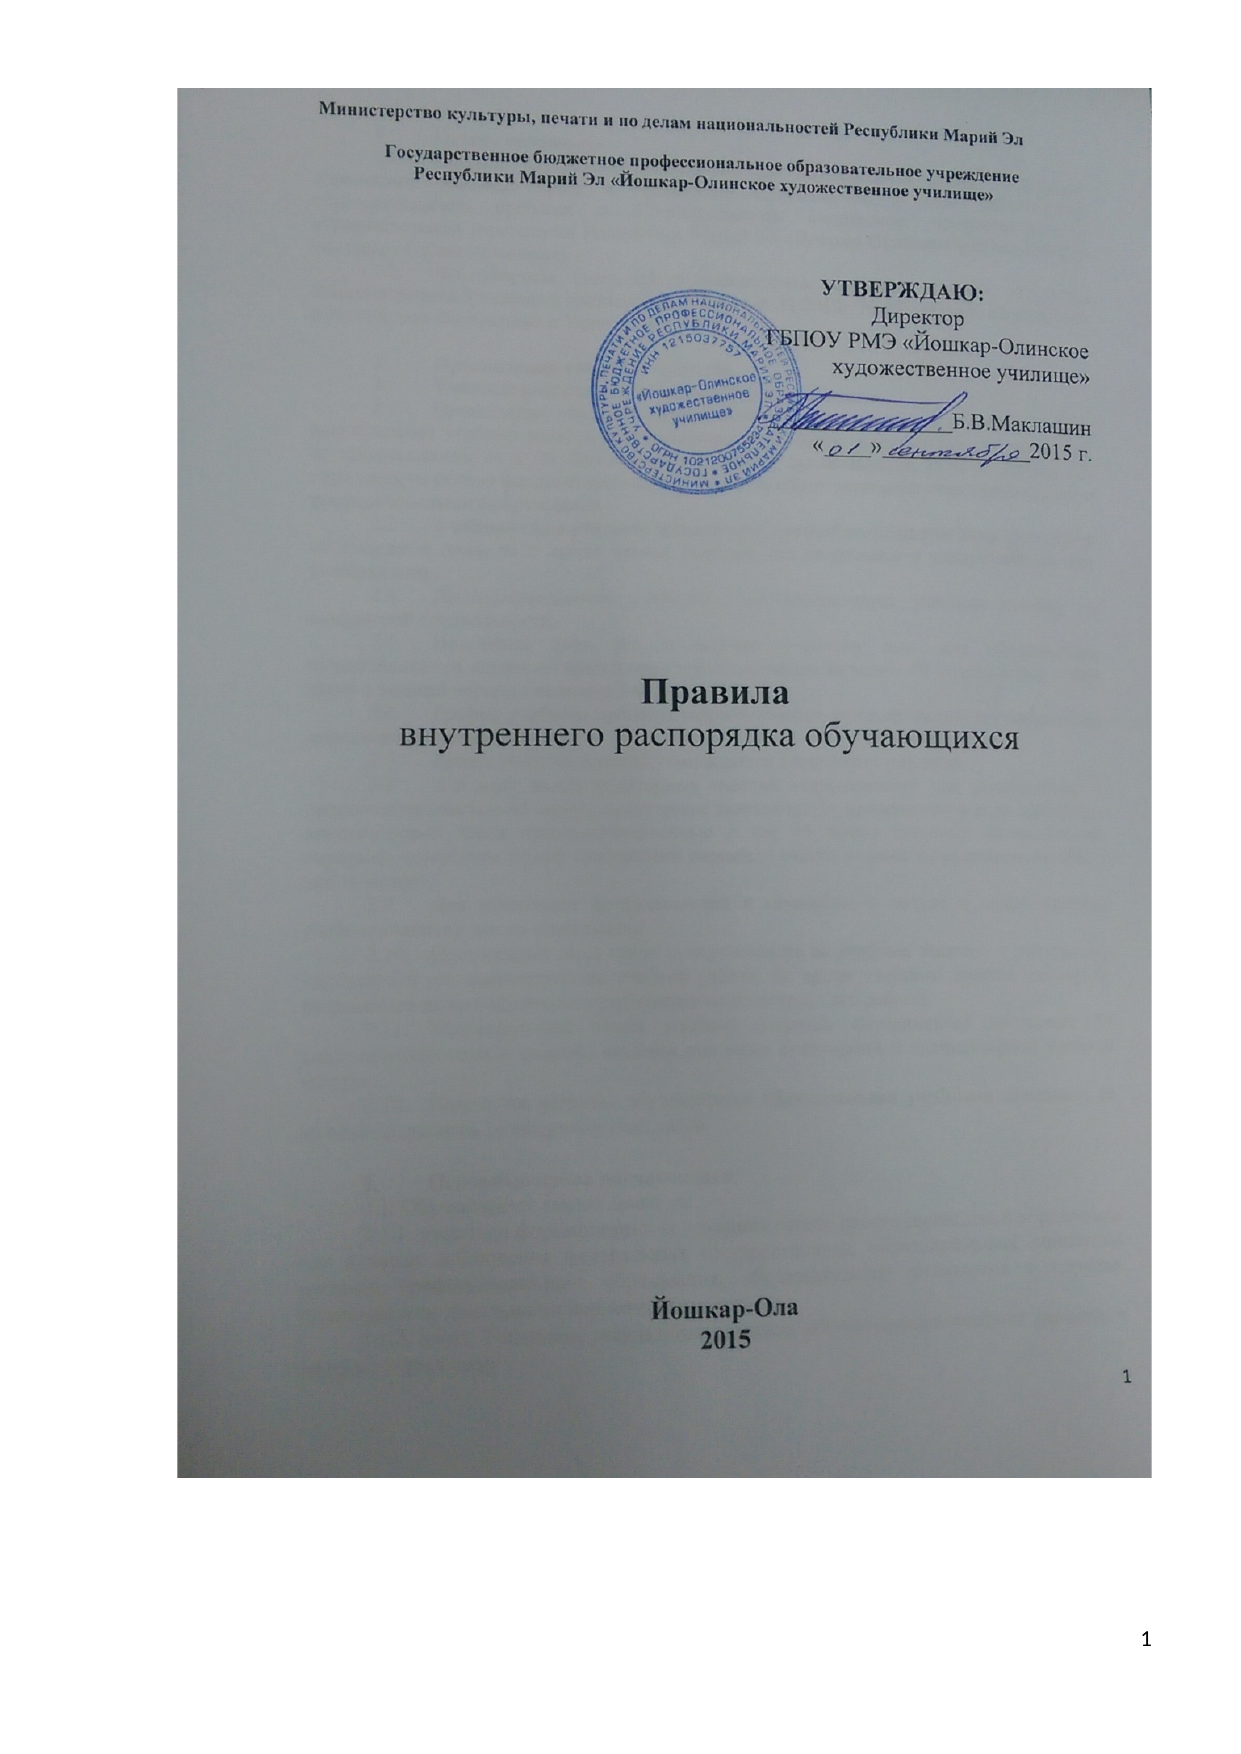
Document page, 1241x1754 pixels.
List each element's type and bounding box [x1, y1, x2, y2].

picture [177, 88, 1152, 1478]
